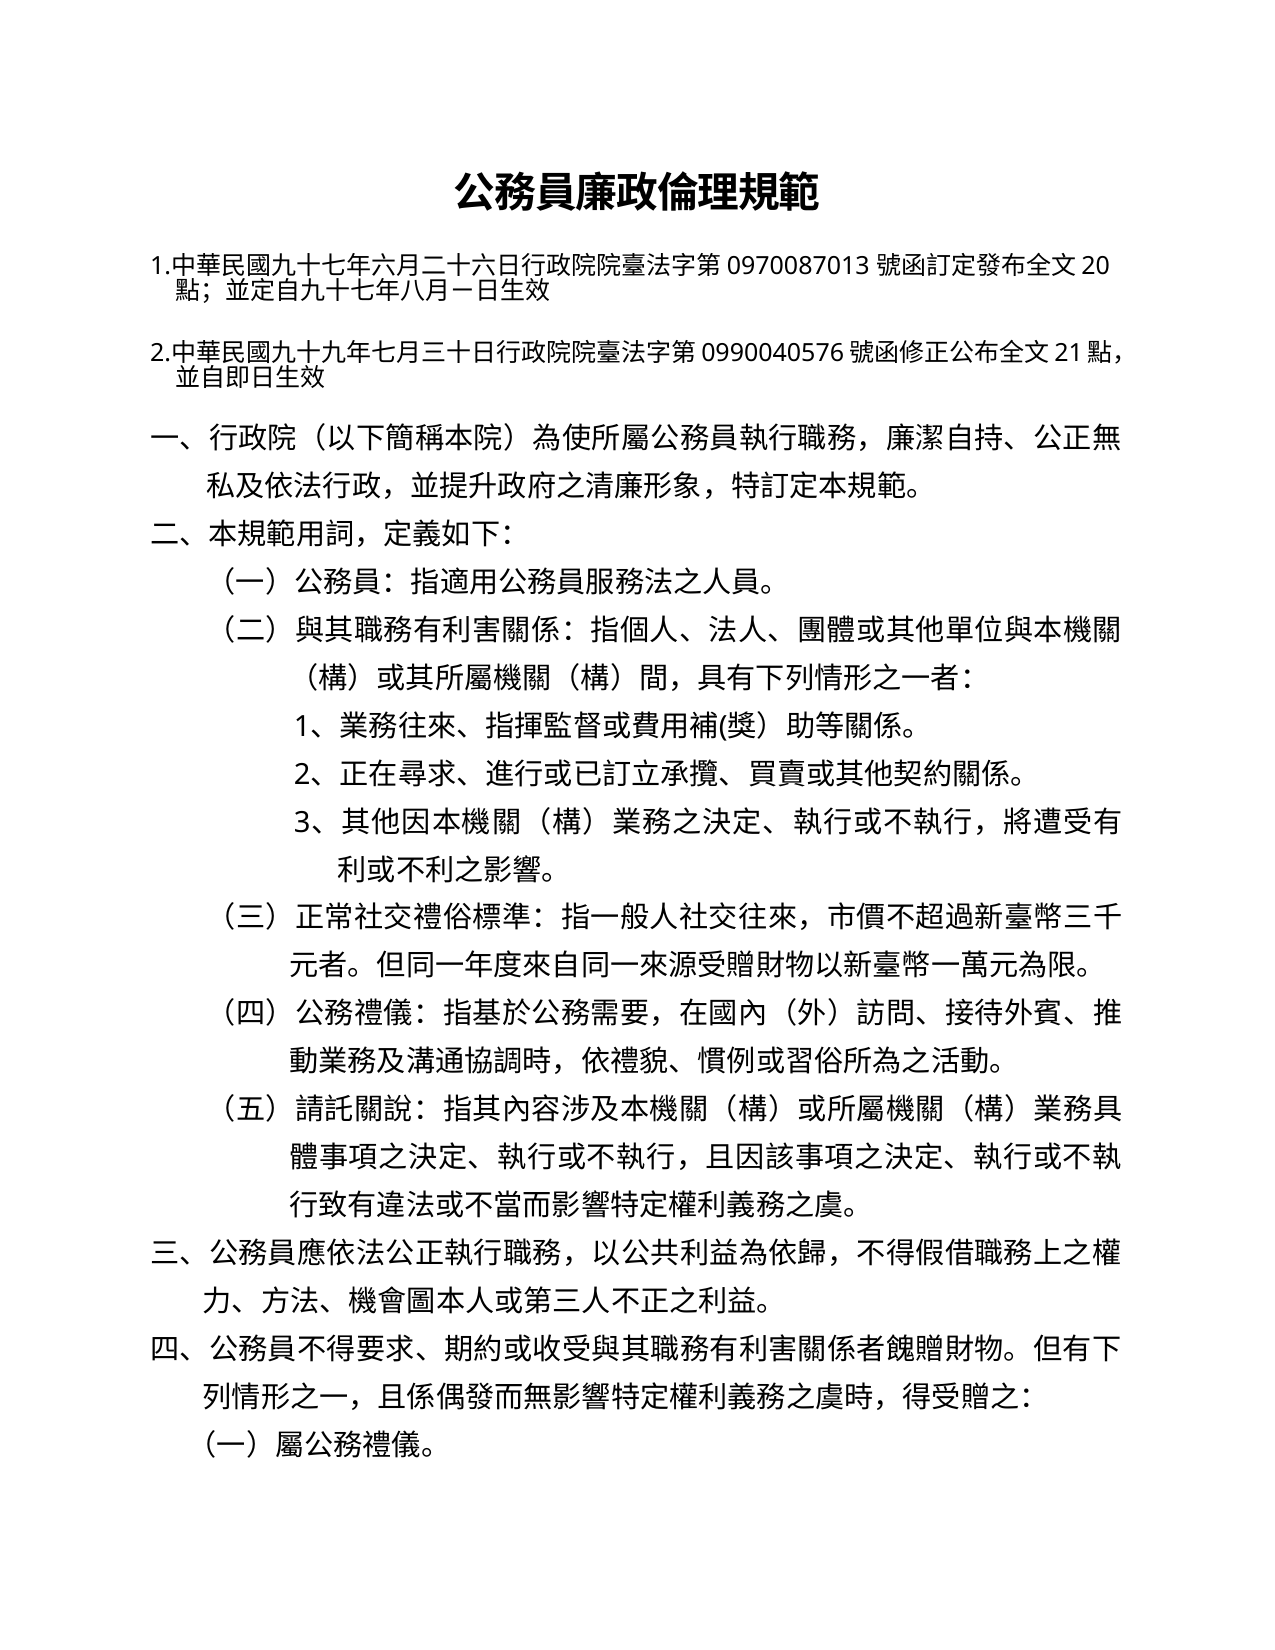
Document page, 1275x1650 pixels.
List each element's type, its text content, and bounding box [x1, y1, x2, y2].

text （二）與其職務有利害關係：指個人、法人、團體或其他單位與本機關（構）或其所屬機關（構）間，具有下列情形之一者： [206, 602, 1125, 698]
text 2.中華民國九十九年七月三十日行政院院臺法字第0990040576號函修正公布全文21點，並自即日生效 [150, 342, 1125, 392]
text 2、正在尋求、進行或已訂立承攬、買賣或其他契約關係。 [294, 746, 1125, 794]
text 3、其他因本機關（構）業務之決定、執行或不執行，將遭受有利或不利之影響。 [294, 794, 1125, 889]
text 1.中華民國九十七年六月二十六日行政院院臺法字第 0970087013 號函訂定發布全文20點；並定自九十七年八月ㄧ日生效 [150, 254, 1125, 304]
text 公務員廉政倫理規範 [150, 169, 1125, 217]
text （三）正常社交禮俗標準：指一般人社交往來，市價不超過新臺幣三千元者。但同一年度來自同一來源受贈財物以新臺幣一萬元為限。 [206, 889, 1125, 985]
text （一）公務員：指適用公務員服務法之人員。 [206, 554, 1125, 602]
text 四、公務員不得要求、期約或收受與其職務有利害關係者餽贈財物。但有下列情形之一，且係偶發而無影響特定權利義務之虞時，得受贈之： [150, 1321, 1125, 1417]
text 1、業務往來、指揮監督或費用補(獎）助等關係。 [294, 698, 1125, 746]
text （四）公務禮儀：指基於公務需要，在國內（外）訪問、接待外賓、推動業務及溝通協調時，依禮貌、慣例或習俗所為之活動。 [206, 985, 1125, 1081]
text 一、行政院（以下簡稱本院）為使所屬公務員執行職務，廉潔自持、公正無私及依法行政，並提升政府之清廉形象，特訂定本規範。 [150, 410, 1125, 506]
text 三、公務員應依法公正執行職務，以公共利益為依歸，不得假借職務上之權力、方法、機會圖本人或第三人不正之利益。 [150, 1225, 1125, 1321]
text 二、本規範用詞，定義如下： [150, 506, 1125, 554]
text （一）屬公務禮儀。 [187, 1417, 1125, 1464]
text （五）請託關說：指其內容涉及本機關（構）或所屬機關（構）業務具體事項之決定、執行或不執行，且因該事項之決定、執行或不執行致有違法或不當而影響特定權利義務之虞。 [206, 1081, 1125, 1225]
